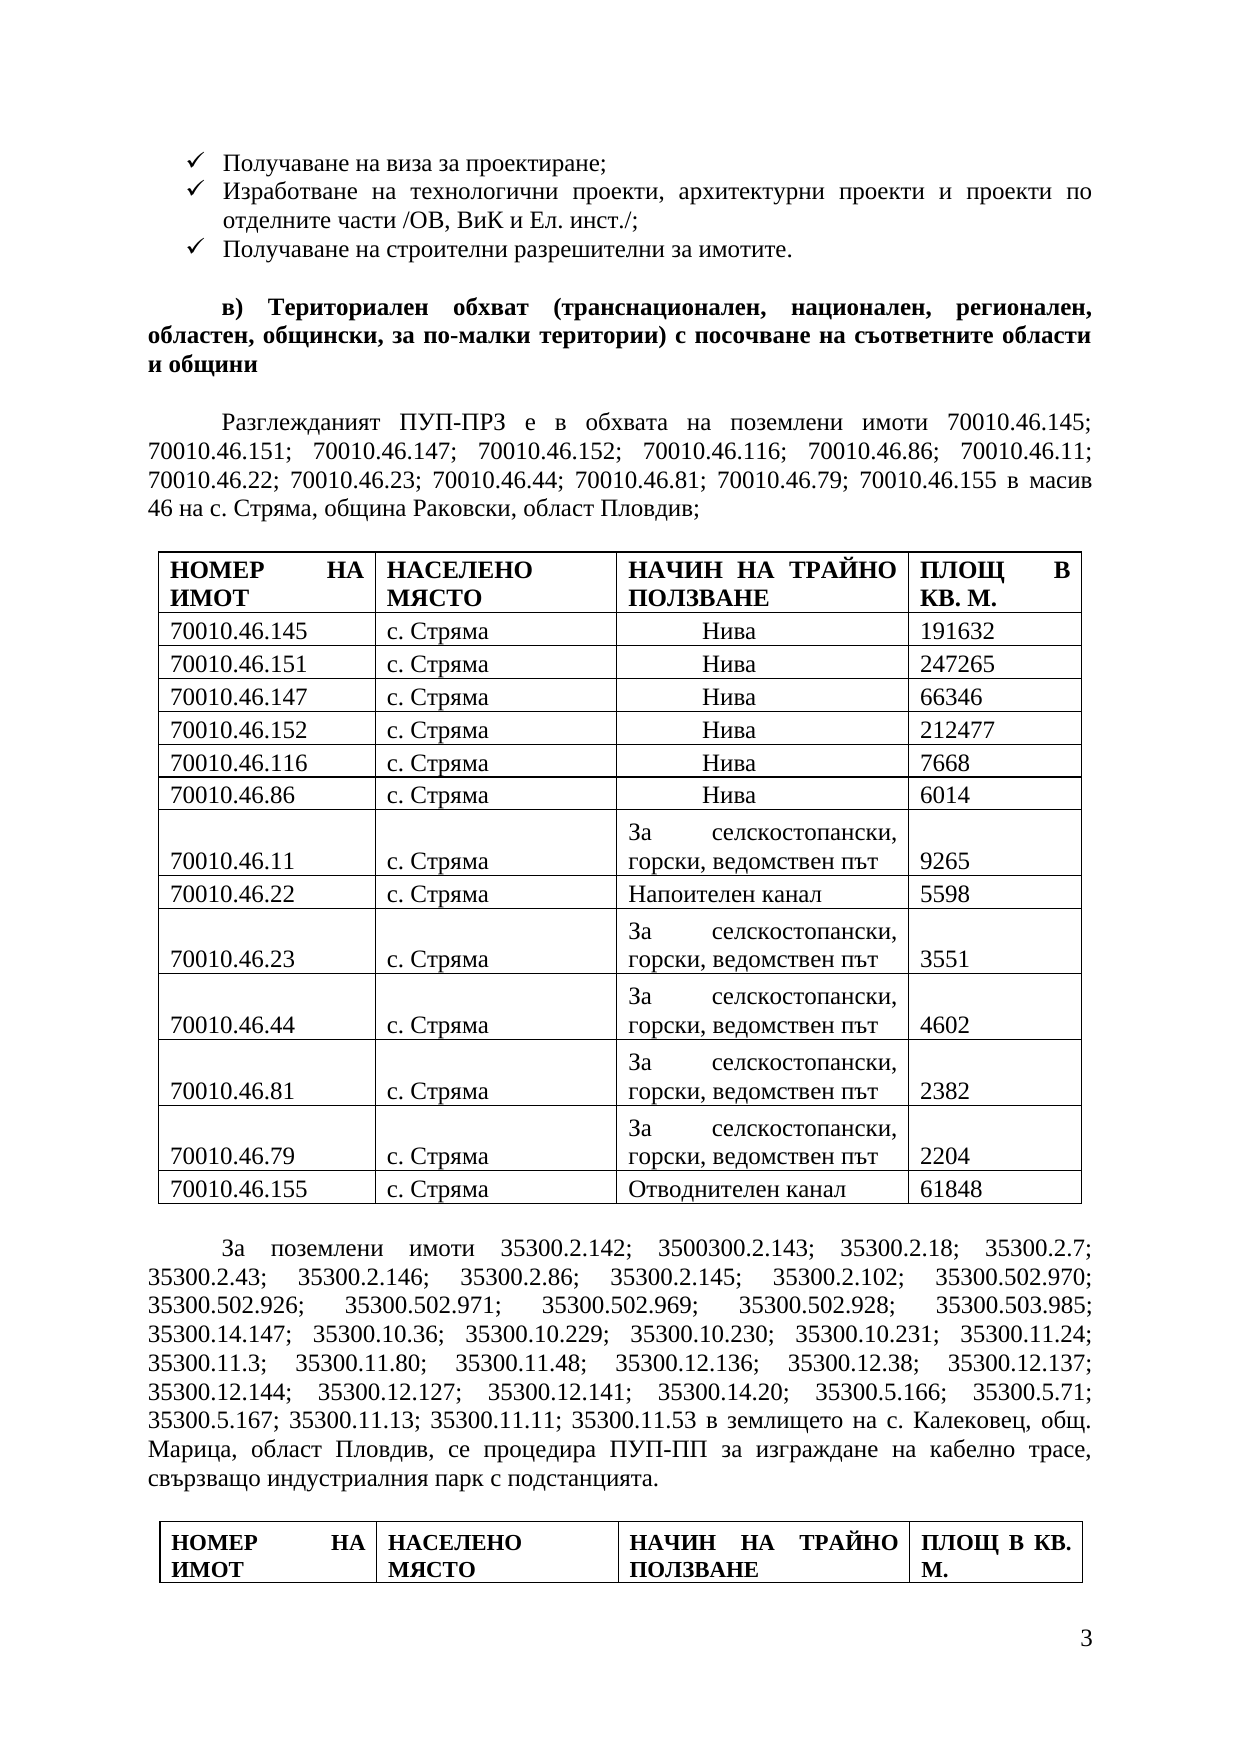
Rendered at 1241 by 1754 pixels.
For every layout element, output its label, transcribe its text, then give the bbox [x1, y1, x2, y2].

table_cell 70010.46.116 [159, 745, 375, 776]
table_cell 70010.46.23 [159, 909, 375, 973]
table_header НОМЕР НА ИМОТ [161, 1522, 376, 1582]
table_cell 70010.46.81 [159, 1040, 375, 1104]
table_cell Нива [617, 646, 908, 678]
table_cell За селскостопански, горски, ведомствен път [617, 1106, 908, 1170]
table_cell 70010.46.145 [159, 613, 375, 645]
table_cell 9265 [909, 810, 1081, 875]
table_cell Нива [617, 745, 908, 776]
table_header НОМЕР НА ИМОТ [159, 553, 375, 612]
table_cell с. Стряма [376, 810, 616, 875]
table_cell 70010.46.147 [159, 679, 375, 711]
table_cell 70010.46.86 [159, 778, 375, 809]
table_cell с. Стряма [376, 679, 616, 711]
table_cell с. Стряма [376, 646, 616, 678]
table_cell 7668 [909, 745, 1081, 776]
table_cell с. Стряма [376, 1106, 616, 1170]
table_cell 3551 [909, 909, 1081, 973]
table_cell 6014 [909, 778, 1081, 809]
table_cell с. Стряма [376, 613, 616, 645]
table_cell с. Стряма [376, 876, 616, 908]
table_cell с. Стряма [376, 909, 616, 973]
table_cell 70010.46.11 [159, 810, 375, 875]
table_cell с. Стряма [376, 778, 616, 809]
table_cell с. Стряма [376, 745, 616, 776]
table_cell с. Стряма [376, 974, 616, 1039]
table_cell 4602 [909, 974, 1081, 1039]
table_cell За селскостопански, горски, ведомствен път [617, 909, 908, 973]
table_header ПЛОЩ В КВ. М. [909, 553, 1081, 612]
table_cell 247265 [909, 646, 1081, 678]
table_cell Нива [617, 778, 908, 809]
table_cell Нива [617, 712, 908, 743]
table_cell 70010.46.152 [159, 712, 375, 743]
table_header НАСЕЛЕНО МЯСТО [377, 1522, 618, 1582]
table_header НАЧИН НА ТРАЙНО ПОЛЗВАНЕ [617, 553, 908, 612]
table_cell 2382 [909, 1040, 1081, 1104]
text За поземлени имоти 35300.2.142; 3500300.2.143; 35300.2.18; 35300.2.7; 35300.2.43; 35300.2.146; 35300.2.86; 35300.2.145; 35300.2.102; 35300.502.970; 35300.502.926; 35300.502.971; 35300.502.969; 35300.502.928; 35300.503.985; 35300.14.147; 35300.10.36; 35300.10.229; 35300.10.230; 35300.10.231; 35300.11.24; 35300.11.3; 35300.11.80; 35300.11.48; 35300.12.136; 35300.12.38; 35300.12.137; 35300.12.144; 35300.12.127; 35300.12.141; 35300.14.20; 35300.5.166; 35300.5.71; 35300.5.167; 35300.11.13; 35300.11.11; 35300.11.53 в землището на с. Калековец, общ. Марица, област Пловдив, се процедира ПУП-ПП за изграждане на кабелно трасе, свързващо индустриалния парк с подстанцията. [148, 1233, 1093, 1492]
table_cell 70010.46.44 [159, 974, 375, 1039]
text в) Териториален обхват (транснационален, национален, регионален, областен, общински, за по-малки територии) с посочване на съответните области и общини [148, 292, 1093, 378]
table_cell Нива [617, 679, 908, 711]
table_header НАЧИН НА ТРАЙНО ПОЛЗВАНЕ [619, 1522, 909, 1582]
table_cell За селскостопански, горски, ведомствен път [617, 1040, 908, 1104]
table_cell 2204 [909, 1106, 1081, 1170]
table_cell с. Стряма [376, 1040, 616, 1104]
table_cell 70010.46.79 [159, 1106, 375, 1170]
list Изработване на технологични проекти, архитектурни проекти и проекти по отделните части /ОВ, ВиК и Ел. инст./; [185, 176, 1093, 234]
table_cell с. Стряма [376, 1171, 616, 1203]
table_cell За селскостопански, горски, ведомствен път [617, 810, 908, 875]
list Получаване на виза за проектиране; [185, 148, 1093, 176]
table_cell с. Стряма [376, 712, 616, 743]
text Разглежданият ПУП-ПРЗ е в обхвата на поземлени имоти 70010.46.145; 70010.46.151; 70010.46.147; 70010.46.152; 70010.46.116; 70010.46.86; 70010.46.11; 70010.46.22; 70010.46.23; 70010.46.44; 70010.46.81; 70010.46.79; 70010.46.155 в масив 46 на с. Стряма, община Раковски, област Пловдив; [148, 407, 1093, 522]
table_cell 70010.46.155 [159, 1171, 375, 1203]
list Получаване на строителни разрешителни за имотите. [185, 234, 1093, 263]
table_header НАСЕЛЕНО МЯСТО [376, 553, 616, 612]
table_header ПЛОЩ В КВ. М. [910, 1522, 1082, 1582]
table_cell 70010.46.22 [159, 876, 375, 908]
table_cell За селскостопански, горски, ведомствен път [617, 974, 908, 1039]
table_cell 61848 [909, 1171, 1081, 1203]
table_cell 70010.46.151 [159, 646, 375, 678]
table_cell 212477 [909, 712, 1081, 743]
table_cell Нива [617, 613, 908, 645]
table_cell 191632 [909, 613, 1081, 645]
table_cell Напоителен канал [617, 876, 908, 908]
table_cell 5598 [909, 876, 1081, 908]
table_cell Отводнителен канал [617, 1171, 908, 1203]
table_cell 66346 [909, 679, 1081, 711]
